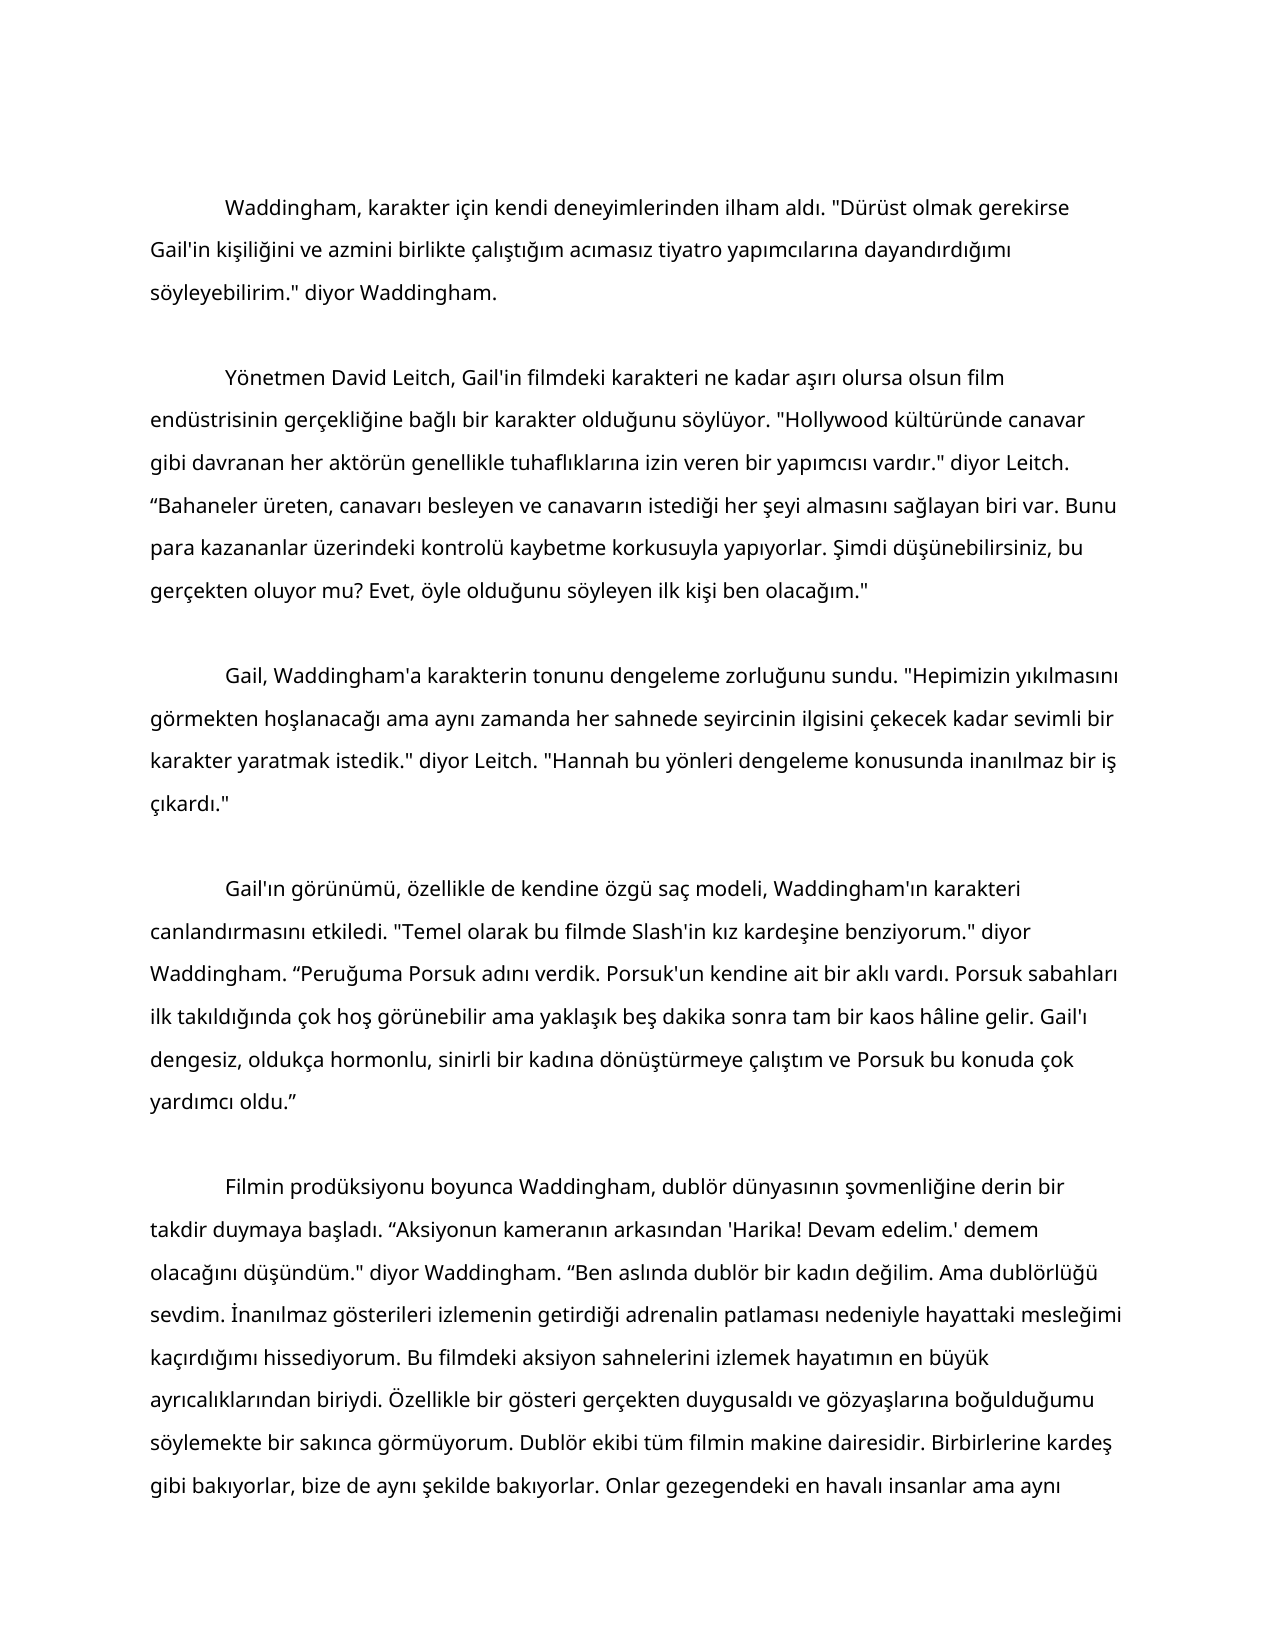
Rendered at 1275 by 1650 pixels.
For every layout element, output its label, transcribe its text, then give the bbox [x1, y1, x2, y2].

text Waddingham, karakter için kendi deneyimlerinden ilham aldı. "Dürüst olmak gerekirse Gail'in kişiliğini ve azmini birlikte çalıştığım acımasız tiyatro yapımcılarına dayandırdığımı söyleyebilirim." diyor Waddingham. [150, 193, 1125, 306]
text Yönetmen David Leitch, Gail'in filmdeki karakteri ne kadar aşırı olursa olsun film endüstrisinin gerçekliğine bağlı bir karakter olduğunu söylüyor. "Hollywood kültüründe canavar gibi davranan her aktörün genellikle tuhaflıklarına izin veren bir yapımcısı vardır." diyor Leitch. “Bahaneler üreten, canavarı besleyen ve canavarın istediği her şeyi almasını sağlayan biri var. Bunu para kazananlar üzerindeki kontrolü kaybetme korkusuyla yapıyorlar. Şimdi düşünebilirsiniz, bu gerçekten oluyor mu? Evet, öyle olduğunu söyleyen ilk kişi ben olacağım." [150, 363, 1125, 604]
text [150, 1172, 1125, 1499]
text Gail'ın görünümü, özellikle de kendine özgü saç modeli, Waddingham'ın karakteri canlandırmasını etkiledi. "Temel olarak bu filmde Slash'in kız kardeşine benziyorum." diyor Waddingham. “Peruğuma Porsuk adını verdik. Porsuk'un kendine ait bir aklı vardı. Porsuk sabahları ilk takıldığında çok hoş görünebilir ama yaklaşık beş dakika sonra tam bir kaos hâline gelir. Gail'ı dengesiz, oldukça hormonlu, sinirli bir kadına dönüştürmeye çalıştım ve Porsuk bu konuda çok yardımcı oldu.” [150, 874, 1125, 1116]
text Gail, Waddingham'a karakterin tonunu dengeleme zorluğunu sundu. "Hepimizin yıkılmasını görmekten hoşlanacağı ama aynı zamanda her sahnede seyircinin ilgisini çekecek kadar sevimli bir karakter yaratmak istedik." diyor Leitch. "Hannah bu yönleri dengeleme konusunda inanılmaz bir iş çıkardı." [150, 661, 1125, 817]
